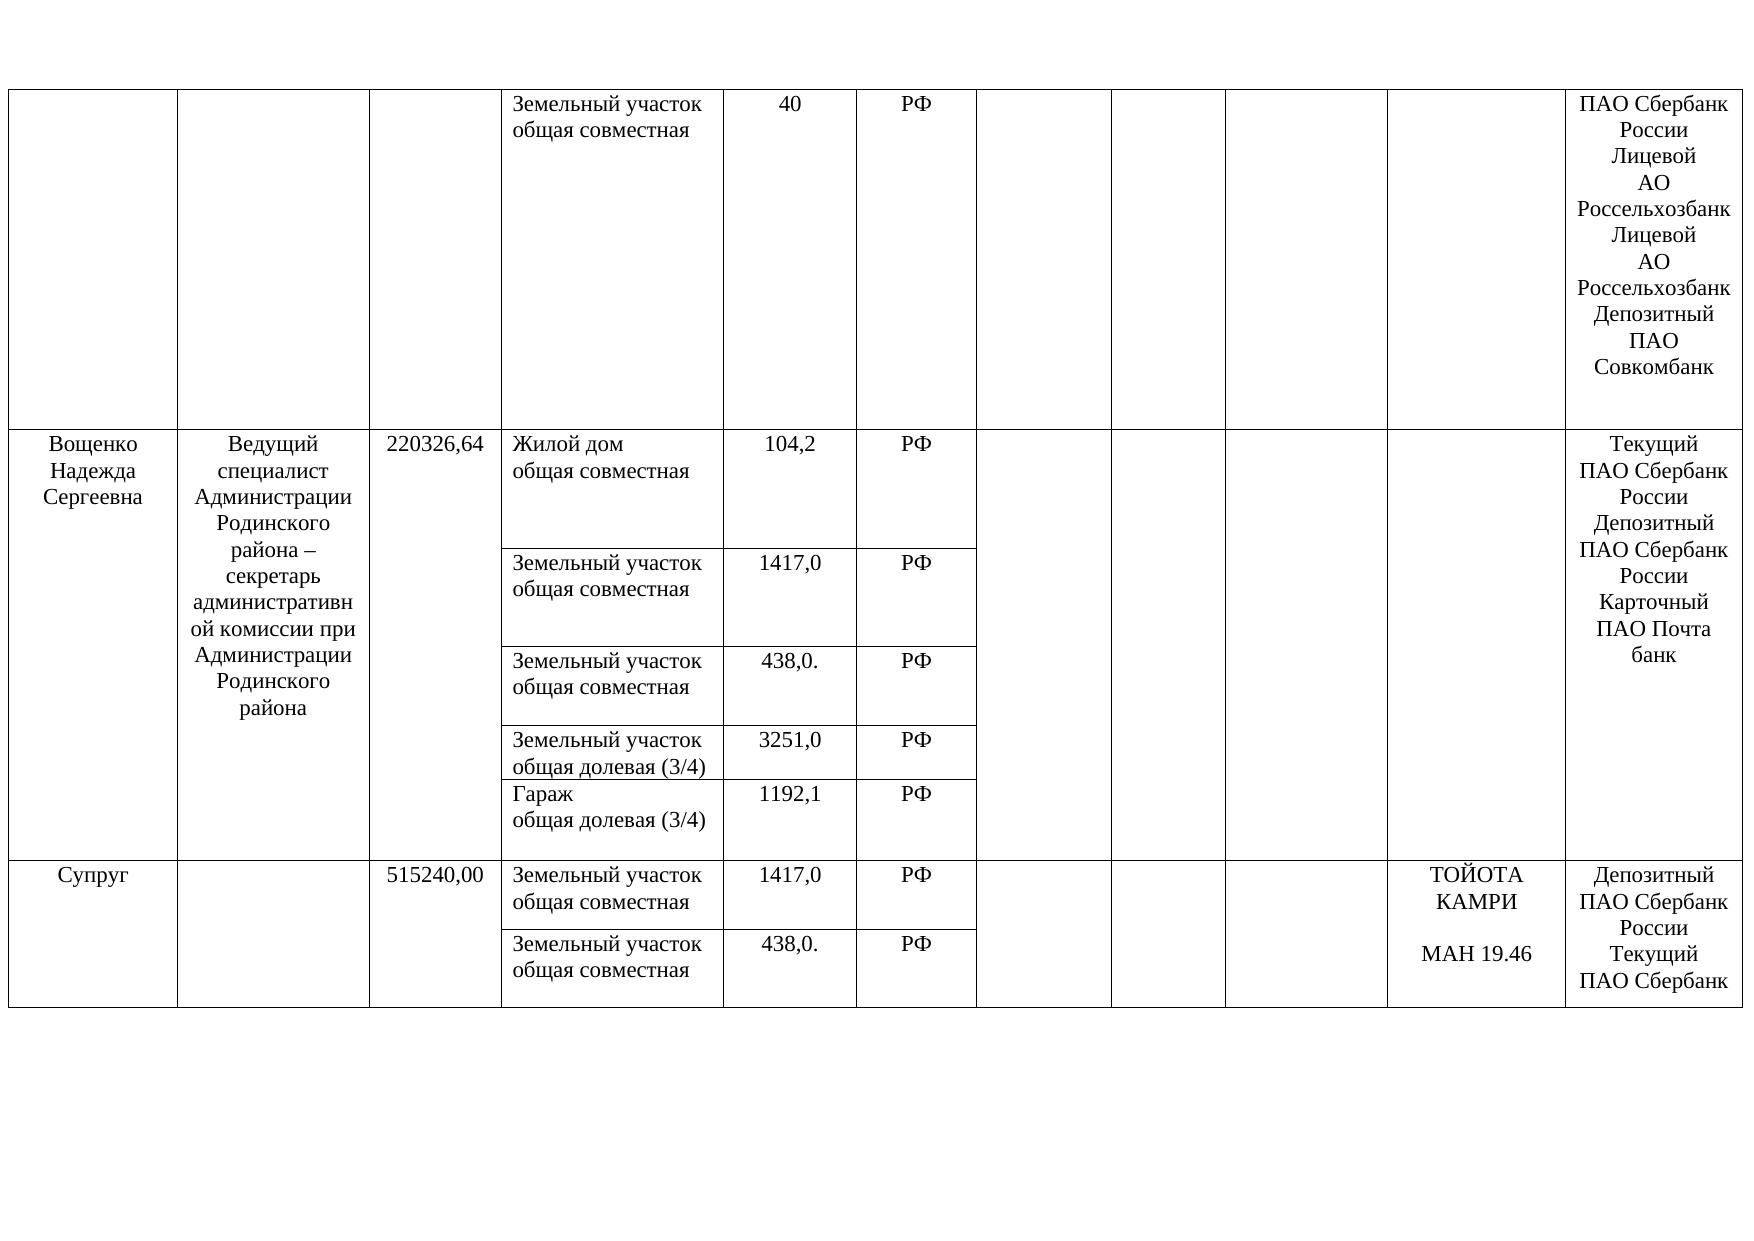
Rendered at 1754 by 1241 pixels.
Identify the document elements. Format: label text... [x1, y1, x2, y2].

table_cell 438,0. [724, 930, 856, 1007]
table_cell 438,0. [724, 647, 856, 725]
table_cell [977, 430, 1111, 860]
table_cell Текущий ПАО Сбербанк России Депозитный ПАО Сбербанк России Карточный ПАО Почта банк [1566, 430, 1742, 860]
table_cell РФ [857, 726, 976, 779]
table_cell РФ [857, 647, 976, 725]
table_cell Земельный участок общая долевая (3/4) [502, 726, 723, 779]
table_cell Земельный участок общая совместная [502, 549, 723, 646]
table_cell РФ [857, 861, 976, 929]
table_cell [1112, 861, 1225, 1007]
table_cell Земельный участок общая совместная [502, 90, 723, 429]
table_cell ТОЙОТА КАМРИ МАН 19.46 МАН 420 КАМАЗ 4528-31 ГАЗ 4301 ГАЗ 330210 КАМАЗ 6460 ТРАКТОР БЕЛАРУС 80.1 для с/х техники прицеп 2 ПТС-4 Полуприцеп ВАН ХОЛ 3В-0073 Полуприцеп SCHMITZ S01 Полуприцеп ОДАЗ 9370 Плуприцеп МАЗ 975830-3012 [1388, 861, 1565, 1007]
table_cell Депозитный ПАО Сбербанк России Текущий ПАО Сбербанк России Текущий ПАО Сбербанк России Текущий ПАО Сбербанк России Текущий ПАО Сбербанк России Текущий ПАО Сбербанк России Текущий ПАО Сбербанк России Текущий ПАО Сбербанк России [1566, 861, 1742, 1007]
table_cell Земельный участок общая совместная [502, 647, 723, 725]
table_cell Вощенко Надежда Сергеевна [9, 430, 177, 860]
table_cell РФ [857, 549, 976, 646]
table_cell 104,2 [724, 430, 856, 548]
table_cell 3251,0 [724, 726, 856, 779]
table_cell [1226, 861, 1387, 1007]
table_cell 40 [724, 90, 856, 429]
table_cell [1226, 430, 1387, 860]
table_cell [178, 861, 369, 1007]
table_cell РФ [857, 930, 976, 1007]
table_cell 220326,64 [370, 430, 501, 860]
table_cell 1417,0 [724, 549, 856, 646]
table_cell РФ [857, 780, 976, 860]
table_cell Земельный участок общая совместная [502, 930, 723, 1007]
table_cell Жилой дом общая совместная [502, 430, 723, 548]
table_cell РФ [857, 430, 976, 548]
table_cell 515240,00 [370, 861, 501, 1007]
table_cell РФ [857, 90, 976, 429]
table_cell Ведущий специалист Администрации Родинского района – секретарь административной комиссии при Администрации Родинского района [178, 430, 369, 860]
table_cell [1388, 430, 1565, 860]
table_cell Гараж общая долевая (3/4) [502, 780, 723, 860]
table_cell 1192,1 [724, 780, 856, 860]
table_cell Супруг [9, 861, 177, 1007]
table_cell 1417,0 [724, 861, 856, 929]
table_cell [977, 861, 1111, 1007]
table_cell [1112, 430, 1225, 860]
table_cell Земельный участок общая совместная [502, 861, 723, 929]
